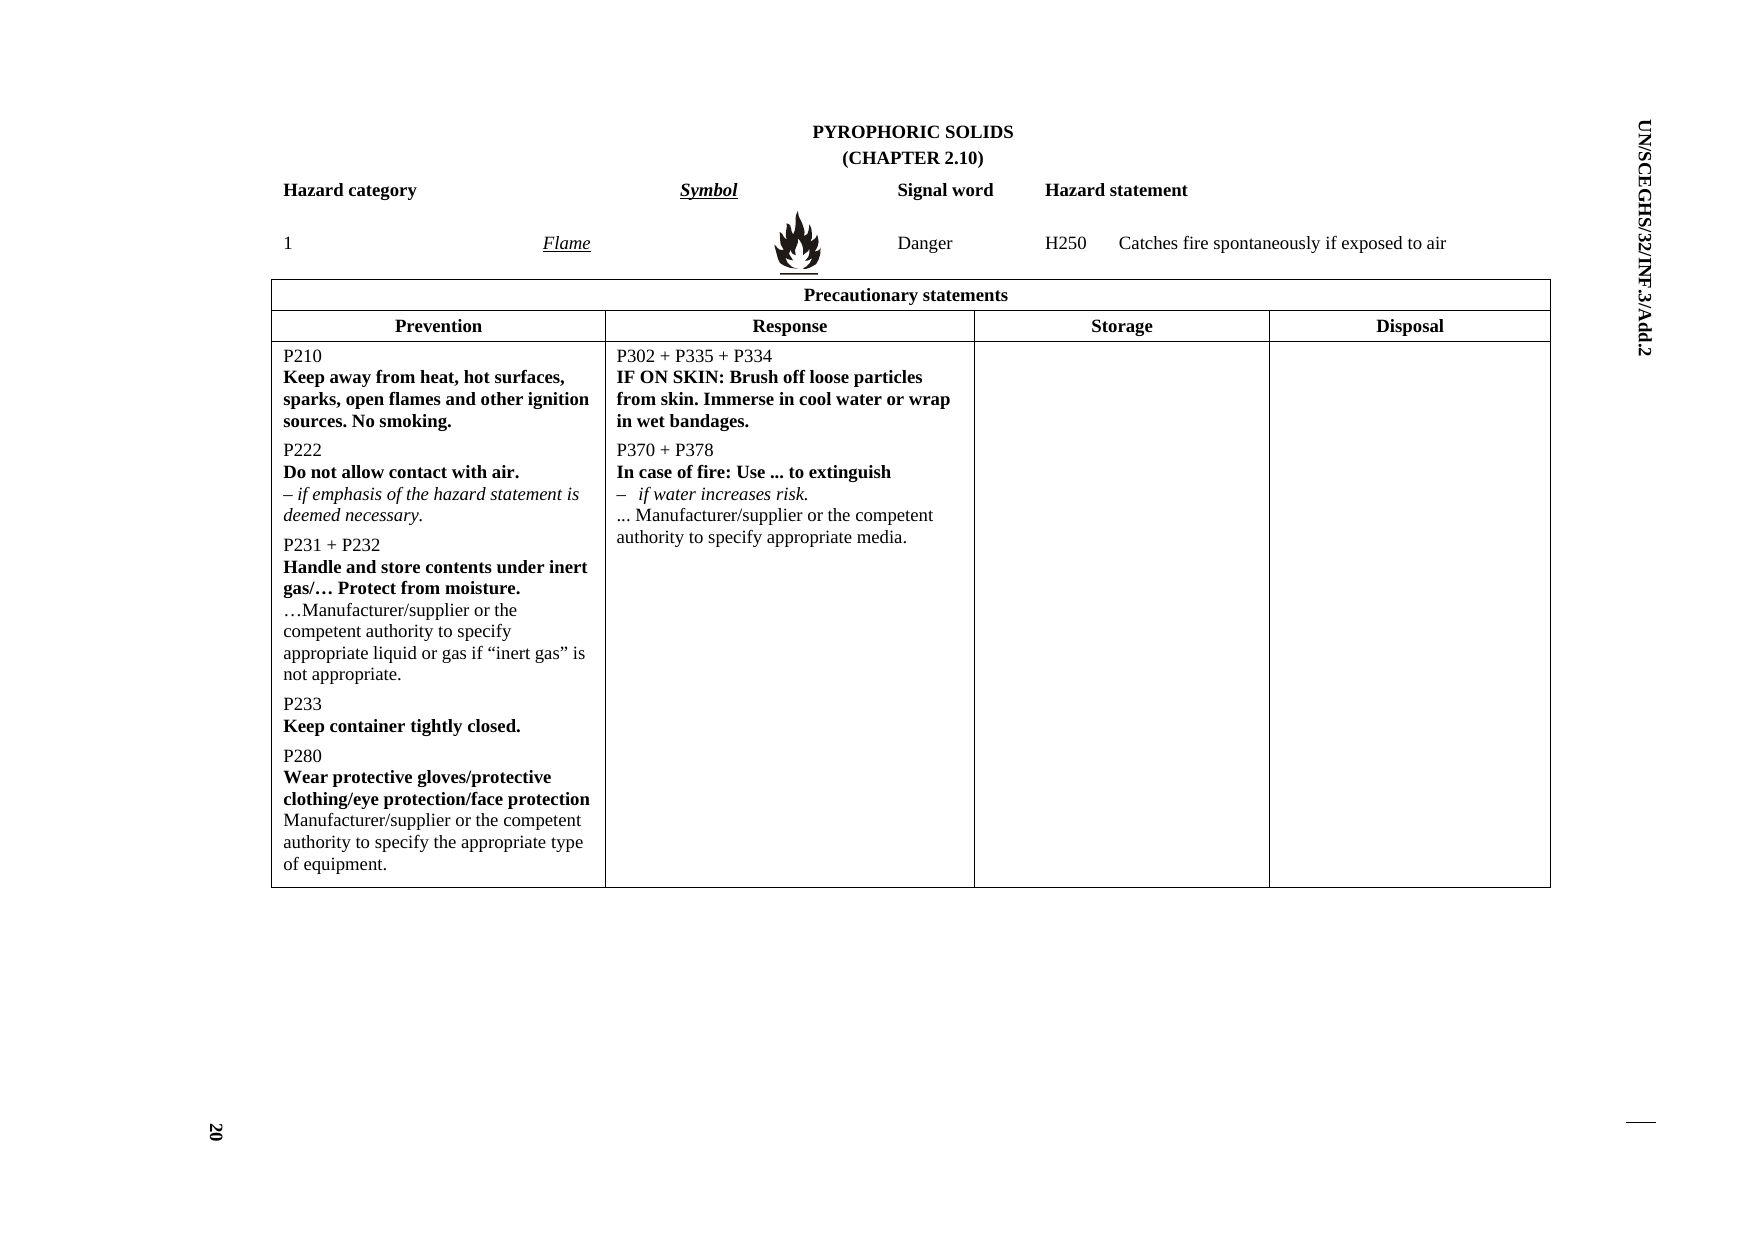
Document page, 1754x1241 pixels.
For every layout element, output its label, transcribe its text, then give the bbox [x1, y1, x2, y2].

table_cell [709, 207, 886, 279]
table_cell H250 [1034, 207, 1107, 279]
table_cell 1 [272, 207, 531, 279]
table_cell Storage [975, 311, 1269, 341]
table_cell Symbol [531, 173, 886, 207]
table_cell Disposal [1270, 311, 1550, 341]
table_cell Precautionary statements [272, 280, 1550, 310]
table_cell Prevention [272, 311, 605, 341]
table_cell Flame [531, 207, 708, 279]
table_header PYROPHORIC SOLIDS (Chapter 2.10) [272, 118, 1550, 173]
table_cell Hazard category [272, 173, 531, 207]
table_cell Hazard statement [1034, 173, 1550, 207]
table_cell [1270, 342, 1550, 887]
table_cell Catches fire spontaneously if exposed to air [1108, 207, 1550, 279]
table_cell Danger [886, 207, 1033, 279]
table_cell Signal word [886, 173, 1033, 207]
table_cell P302 + P335 + P334 IF ON SKIN: Brush off loose particles from skin. Immerse in cool water or wrap in wet bandages. P370 + P378 In case of fire: Use ... to extinguish – if water increases risk. ... Manufacturer/supplier or the competent authority to specify appropriate media. [606, 342, 974, 887]
table_cell [975, 342, 1269, 887]
table_cell P210 Keep away from heat, hot surfaces, sparks, open flames and other ignition sources. No smoking. P222 Do not allow contact with air. – if emphasis of the hazard statement is deemed necessary. P231 + P232 Handle and store contents under inert gas/… Protect from moisture. …Manufacturer/supplier or the competent authority to specify appropriate liquid or gas if “inert gas” is not appropriate. P233 Keep container tightly closed. P280 Wear protective gloves/protective clothing/eye protection/face protection Manufacturer/supplier or the competent authority to specify the appropriate type of equipment. [272, 342, 605, 887]
table_cell Response [606, 311, 974, 341]
